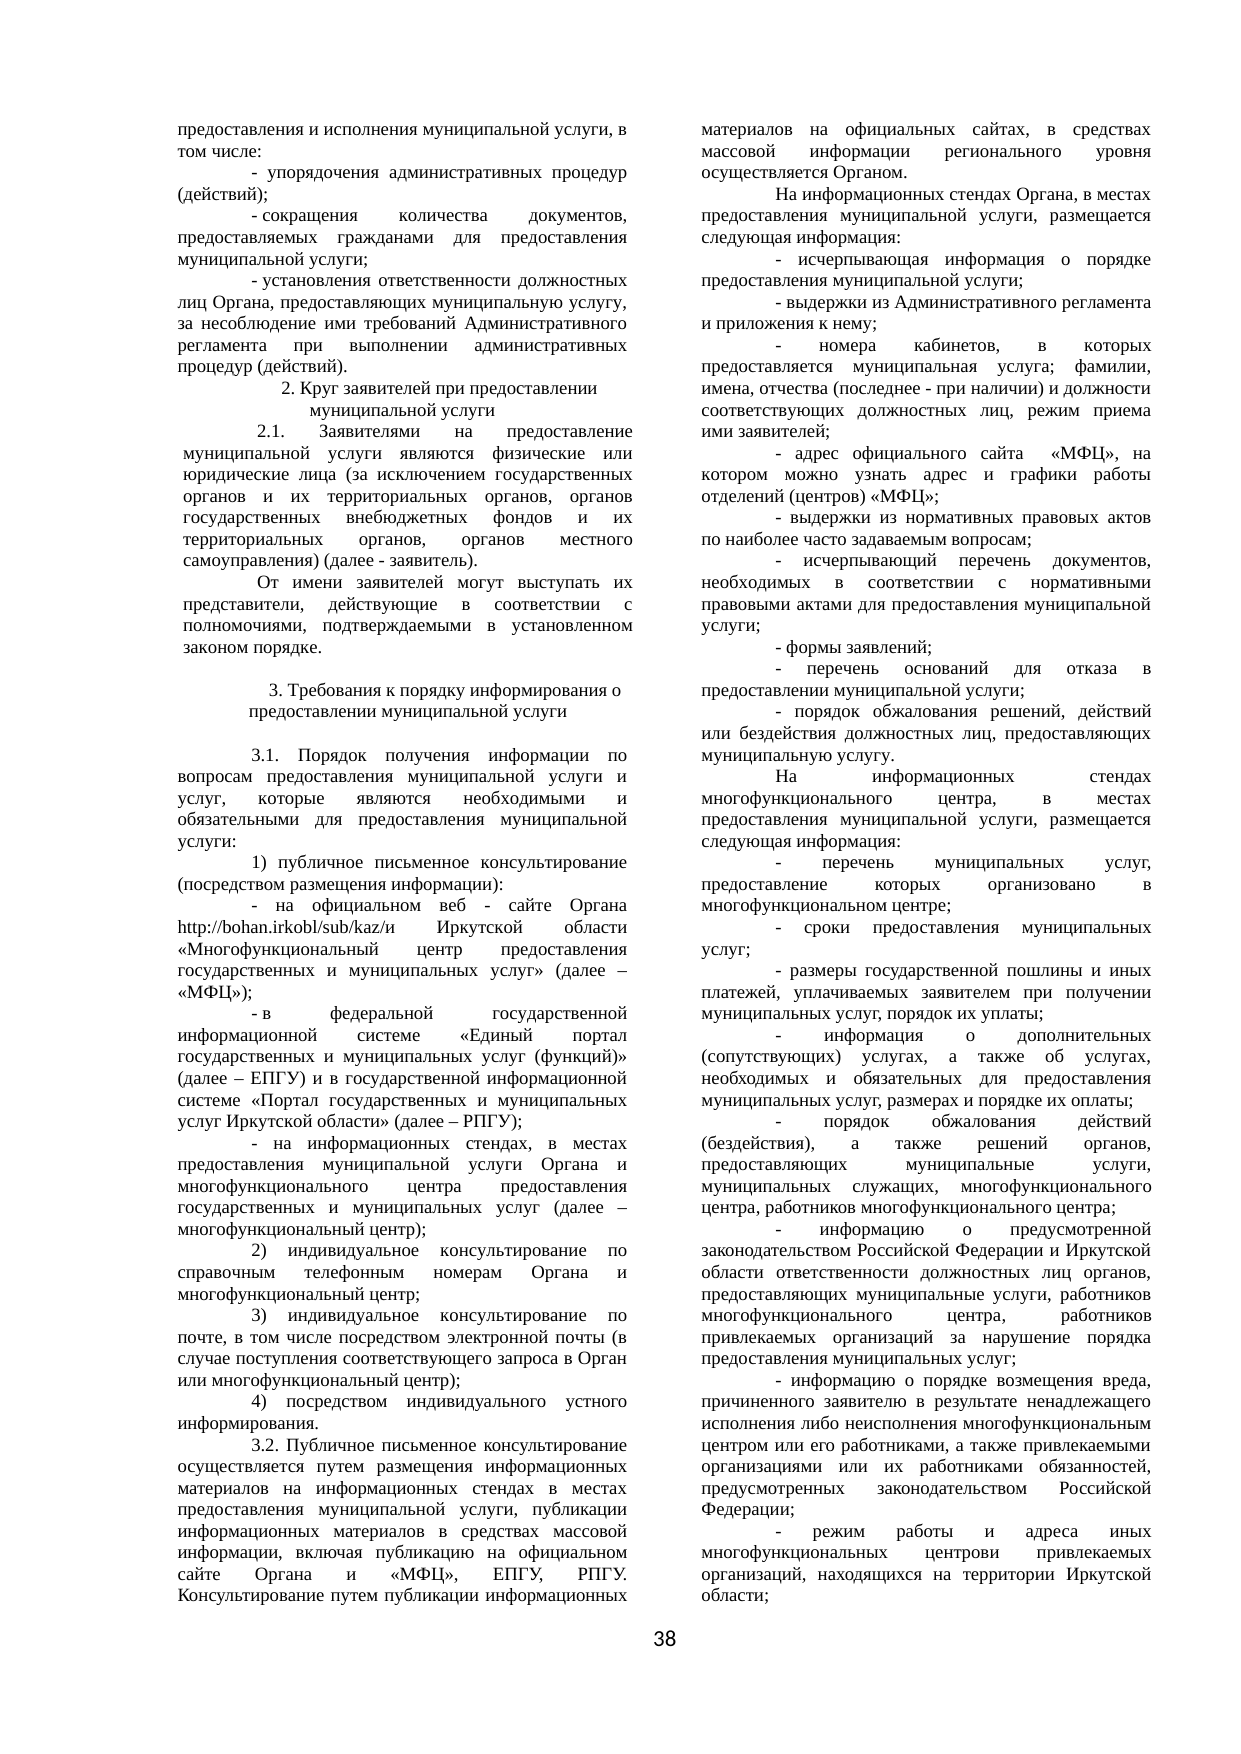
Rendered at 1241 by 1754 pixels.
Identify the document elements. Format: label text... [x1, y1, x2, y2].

text 3.1. Порядок получения информации по вопросам предоставления муниципальной услуги и услуг, которые являются необходимыми и обязательными для предоставления муниципальной услуги: [177, 743, 627, 851]
text - размеры государственной пошлины и иных платежей, уплачиваемых заявителем при получении муниципальных услуг, порядок их уплаты; [701, 959, 1152, 1024]
text На информационных стендах многофункционального центра, в местах предоставления муниципальной услуги, размещается следующая информация: [701, 765, 1152, 851]
text - сокращения количества документов, предоставляемых гражданами для предоставления муниципальной услуги; [177, 204, 627, 269]
text - исчерпывающий перечень документов, необходимых в соответствии с нормативными правовыми актами для предоставления муниципальной услуги; [701, 549, 1152, 636]
table_header 2.1. Заявителями на предоставление муниципальной услуги являются физические или юридические лица (за исключением государственных органов и их территориальных органов, органов государственных внебюджетных фондов и их территориальных органов, органов местного самоуправления) (далее - заявитель). От имени заявителей могут выступать их представители, действующие в соответствии с полномочиями, подтверждаемыми в установленном законом порядке. 3. Требования к порядку информирования о предоставлении муниципальной услуги [177, 420, 639, 743]
text 3.2. Публичное письменное консультирование осуществляется путем размещения информационных материалов на информационных стендах в местах предоставления муниципальной услуги, публикации информационных материалов в средствах массовой информации, включая публикацию на официальном сайте Органа и «МФЦ», ЕПГУ, РПГУ. Консультирование путем публикации информационных материалов на официальных сайтах, в средствах массовой информации регионального уровня осуществляется Органом. [177, 1433, 627, 1606]
text - формы заявлений; [701, 636, 1152, 657]
text - выдержки из нормативных правовых актов по наиболее часто задаваемым вопросам; [701, 506, 1152, 549]
text - информацию о предусмотренной законодательством Российской Федерации и Иркутской области ответственности должностных лиц органов, предоставляющих муниципальные услуги, работников многофункционального центра, работников привлекаемых организаций за нарушение порядка предоставления муниципальных услуг; [701, 1218, 1152, 1369]
text 2. Круг заявителей при предоставлении муниципальной услуги [177, 377, 627, 420]
text - перечень оснований для отказа в предоставлении муниципальной услуги; [701, 657, 1152, 700]
text На информационных стендах Органа, в местах предоставления муниципальной услуги, размещается следующая информация: [701, 183, 1152, 247]
text - порядок обжалования решений, действий или бездействия должностных лиц, предоставляющих муниципальную услугу. [701, 700, 1152, 765]
text - порядок обжалования действий (бездействия), а также решений органов, предоставляющих муниципальные услуги, муниципальных служащих, многофункционального центра, работников многофункционального центра; [701, 1110, 1152, 1218]
text - номера кабинетов, в которых предоставляется муниципальная услуга; фамилии, имена, отчества (последнее - при наличии) и должности соответствующих должностных лиц, режим приема ими заявителей; [701, 334, 1152, 442]
text - исчерпывающая информация о порядке предоставления муниципальной услуги; [701, 247, 1152, 291]
text - установления ответственности должностных лиц Органа, предоставляющих муниципальную услугу, за несоблюдение ими требований Административного регламента при выполнении административных процедур (действий). [177, 269, 627, 377]
text - сроки предоставления муниципальных услуг; [701, 916, 1152, 959]
text - информация о дополнительных (сопутствующих) услугах, а также об услугах, необходимых и обязательных для предоставления муниципальных услуг, размерах и порядке их оплаты; [701, 1024, 1152, 1110]
text - информацию о порядке возмещения вреда, причиненного заявителю в результате ненадлежащего исполнения либо неисполнения многофункциональным центром или его работниками, а также привлекаемыми организациями или их работниками обязанностей, предусмотренных законодательством Российской Федерации; [701, 1369, 1152, 1520]
text 3) индивидуальное консультирование по почте, в том числе посредством электронной почты (в случае поступления соответствующего запроса в Орган или многофункциональный центр); [177, 1304, 627, 1390]
text - на официальном веб - сайте Органа http://bohan.irkobl/sub/kaz/и Иркутской области «Многофункциональный центр предоставления государственных и муниципальных услуг» (далее – «МФЦ»); [177, 894, 627, 1002]
text 3.2. Публичное письменное консультирование осуществляется путем размещения информационных материалов на информационных стендах в местах предоставления муниципальной услуги, публикации информационных материалов в средствах массовой информации, включая публикацию на официальном сайте Органа и «МФЦ», ЕПГУ, РПГУ. Консультирование путем публикации информационных материалов на официальных сайтах, в средствах массовой информации регионального уровня осуществляется Органом. [701, 118, 1152, 183]
text - выдержки из Административного регламента и приложения к нему; [701, 291, 1152, 334]
text - перечень муниципальных услуг, предоставление которых организовано в многофункциональном центре; [701, 851, 1152, 916]
text 4) посредством индивидуального устного информирования. [177, 1390, 627, 1433]
text - режим работы и адреса иных многофункциональных центрови привлекаемых организаций, находящихся на территории Иркутской области; [701, 1520, 1152, 1606]
text - упорядочения административных процедур (действий); [177, 161, 627, 204]
text Настоящий Административный регламент разработан в целях повышения качества предоставления и исполнения муниципальной услуги, в том числе: [177, 118, 627, 161]
text - адрес официального сайта «МФЦ», на котором можно узнать адрес и графики работы отделений (центров) «МФЦ»; [701, 442, 1152, 506]
text - на информационных стендах, в местах предоставления муниципальной услуги Органа и многофункционального центра предоставления государственных и муниципальных услуг (далее – многофункциональный центр); [177, 1132, 627, 1239]
text 1) публичное письменное консультирование (посредством размещения информации): [177, 851, 627, 894]
text 2) индивидуальное консультирование по справочным телефонным номерам Органа и многофункциональный центр; [177, 1239, 627, 1304]
text - в федеральной государственной информационной системе «Единый портал государственных и муниципальных услуг (функций)» (далее – ЕПГУ) и в государственной информационной системе «Портал государственных и муниципальных услуг Иркутской области» (далее – РПГУ); [177, 1002, 627, 1132]
